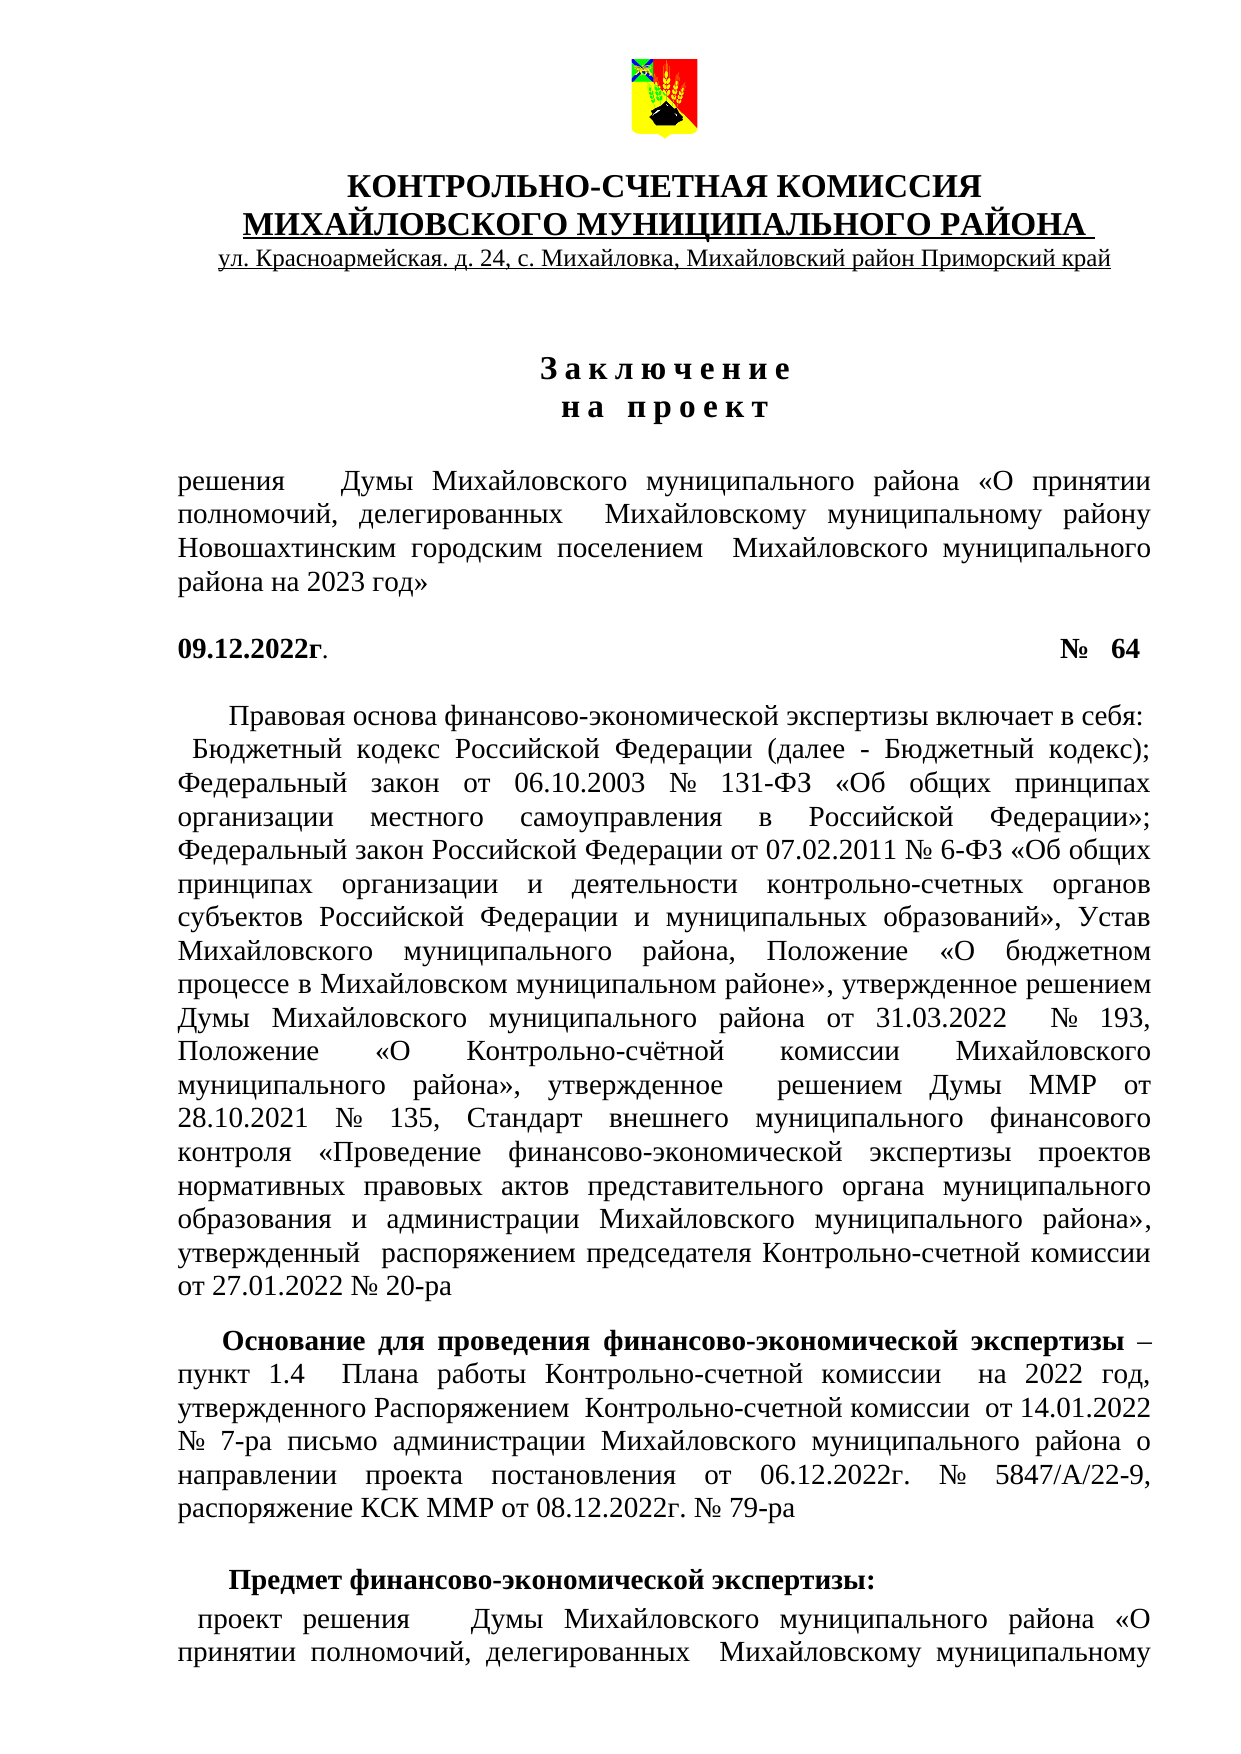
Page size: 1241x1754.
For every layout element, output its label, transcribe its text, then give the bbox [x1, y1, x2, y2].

text КОНТРОЛЬНО-СЧЕТНАЯ КОМИССИЯ [177, 166, 1152, 204]
text Заключение [177, 348, 1152, 386]
text Основание для проведения финансово-экономической экспертизы – пункт 1.4 Плана работы Контрольно-счетной комиссии на 2022 год, утвержденного Распоряжением Контрольно-счетной комиссии от 14.01.2022 № 7-ра письмо администрации Михайловского муниципального района о направлении проекта постановления от 06.12.2022г. № 5847/А/22-9, распоряжение КСК ММР от 08.12.2022г. № 79-ра [177, 1323, 1152, 1524]
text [177, 1601, 1152, 1668]
text на проект [177, 386, 1152, 425]
picture [631, 59, 698, 142]
text МИХАЙЛОВСКОГО МУНИЦИПАЛЬНОГО РАЙОНА [177, 204, 1152, 243]
text решения Думы Михайловского муниципального района «О принятии полномочий, делегированных Михайловскому муниципальному району Новошахтинским городским поселением Михайловского муниципального района на 2023 год» [177, 463, 1152, 597]
text Правовая основа финансово-экономической экспертизы включает в себя: [177, 698, 1152, 732]
text 09.12.2022г. № 64 [177, 631, 1152, 664]
text Предмет финансово-экономической экспертизы: [177, 1562, 1152, 1596]
text ул. Красноармейская. д. 24, с. Михайловка, Михайловский район Приморский край [177, 243, 1152, 271]
text Бюджетный кодекс Российской Федерации (далее - Бюджетный кодекс); Федеральный закон от 06.10.2003 № 131-ФЗ «Об общих принципах организации местного самоуправления в Российской Федерации»; Федеральный закон Российской Федерации от 07.02.2011 № 6-ФЗ «Об общих принципах организации и деятельности контрольно-счетных органов субъектов Российской Федерации и муниципальных образований», Устав Михайловского муниципального района, Положение «О бюджетном процессе в Михайловском муниципальном районе», утвержденное решением Думы Михайловского муниципального района от 31.03.2022 № 193, Положение «О Контрольно-счётной комиссии Михайловского муниципального района», утвержденное решением Думы ММР от 28.10.2021 № 135, Стандарт внешнего муниципального финансового контроля «Проведение финансово-экономической экспертизы проектов нормативных правовых актов представительного органа муниципального образования и администрации Михайловского муниципального района», утвержденный распоряжением председателя Контрольно-счетной комиссии от 27.01.2022 № 20-ра [177, 732, 1152, 1302]
